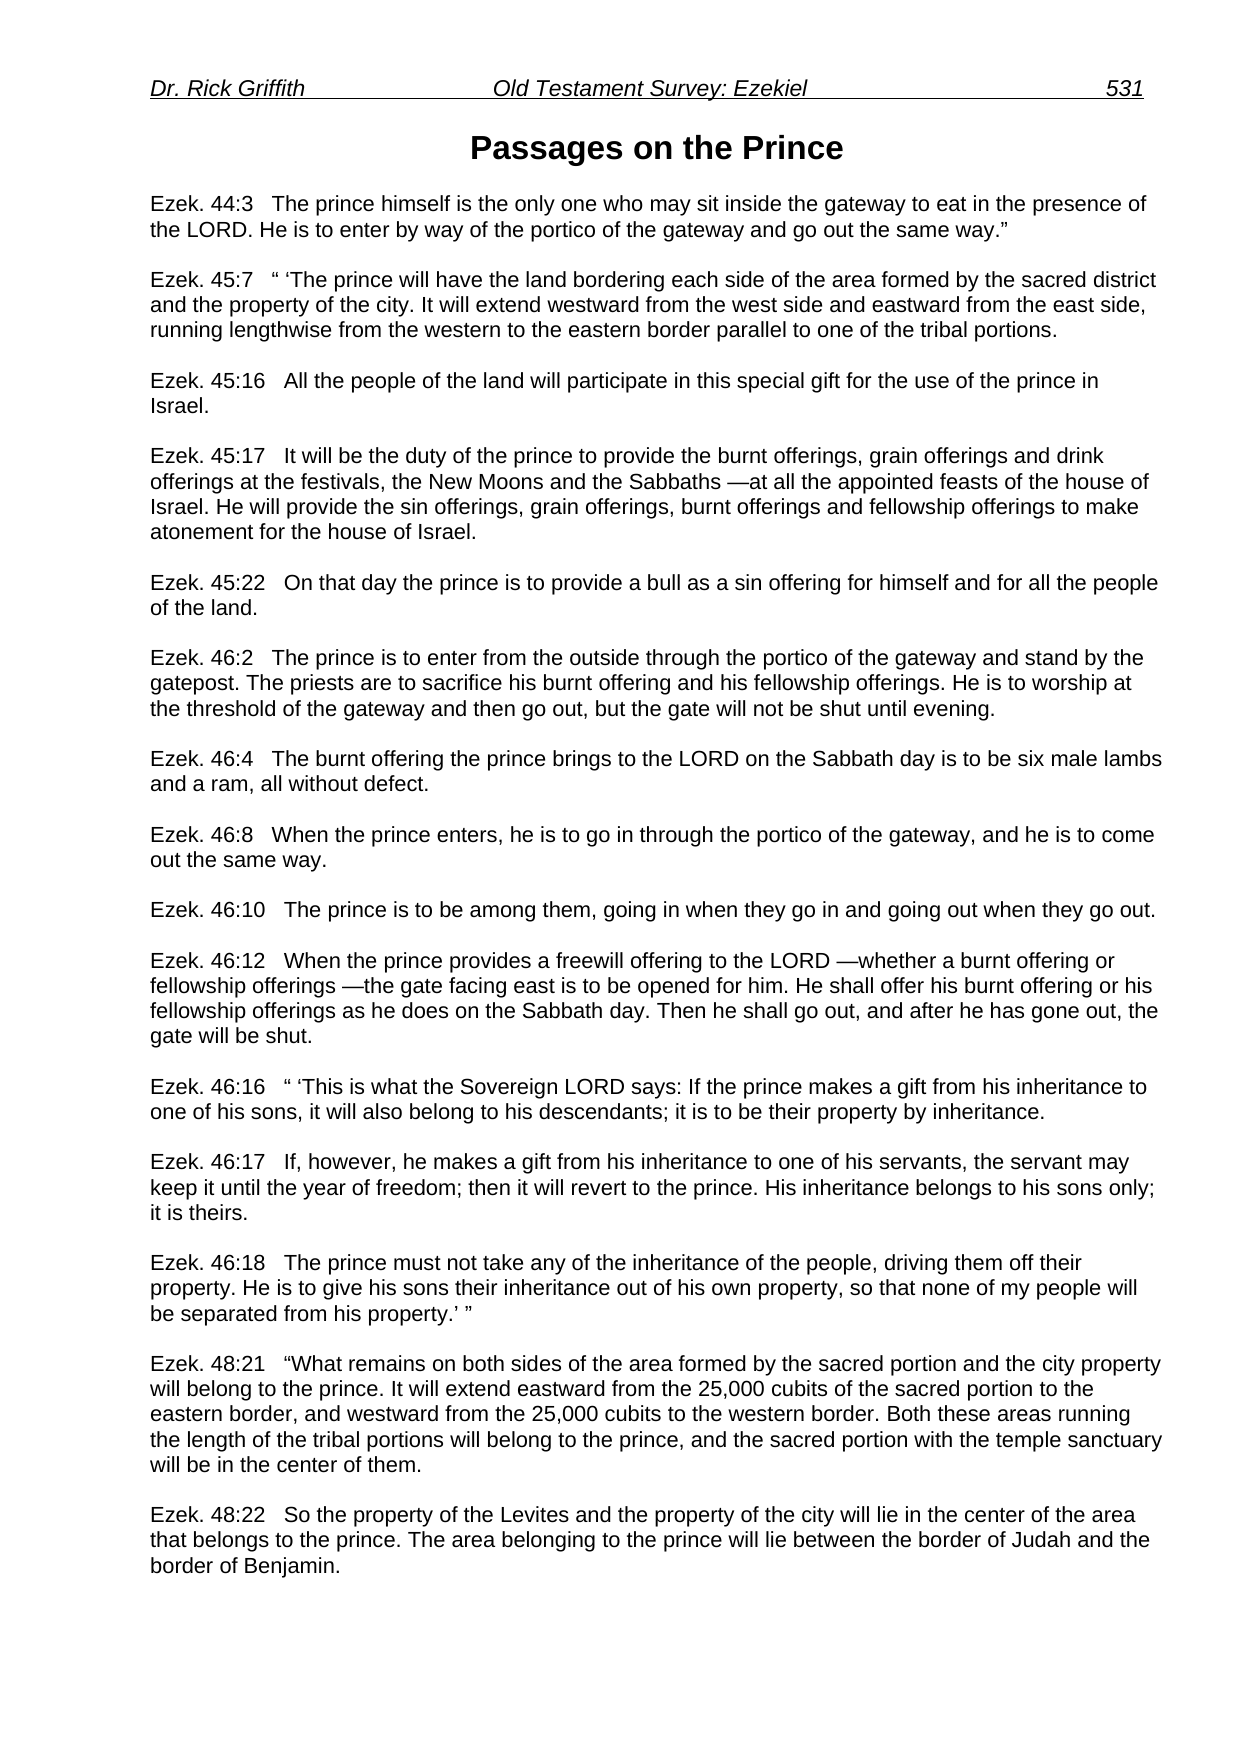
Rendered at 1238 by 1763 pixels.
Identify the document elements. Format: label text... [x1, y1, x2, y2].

text Ezek. 45:16 All the people of the land will participate in this special gift for the use of the prince in Israel. [150, 368, 1163, 418]
text Ezek. 48:22 So the property of the Levites and the property of the city will lie in the center of the area that belongs to the prince. The area belonging to the prince will lie between the border of Judah and the border of Benjamin. [150, 1502, 1163, 1578]
text Ezek. 46:16 “ ‘This is what the Sovereign LORD says: If the prince makes a gift from his inheritance to one of his sons, it will also belong to his descendants; it is to be their property by inheritance. [150, 1074, 1163, 1124]
text Ezek. 46:18 The prince must not take any of the inheritance of the people, driving them off their property. He is to give his sons their inheritance out of his own property, so that none of my people will be separated from his property.’ ” [150, 1250, 1163, 1326]
text Ezek. 46:17 If, however, he makes a gift from his inheritance to one of his servants, the servant may keep it until the year of freedom; then it will revert to the prince. His inheritance belongs to his sons only; it is theirs. [150, 1149, 1163, 1225]
text Ezek. 45:17 It will be the duty of the prince to provide the burnt offerings, grain offerings and drink offerings at the festivals, the New Moons and the Sabbaths —at all the appointed feasts of the house of Israel. He will provide the sin offerings, grain offerings, burnt offerings and fellowship offerings to make atonement for the house of Israel. [150, 443, 1163, 544]
text Ezek. 45:22 On that day the prince is to provide a bull as a sin offering for himself and for all the people of the land. [150, 569, 1163, 620]
text Ezek. 46:2 The prince is to enter from the outside through the portico of the gateway and stand by the gatepost. The priests are to sacrifice his burnt offering and his fellowship offerings. He is to worship at the threshold of the gateway and then go out, but the gate will not be shut until evening. [150, 645, 1163, 721]
text Ezek. 46:10 The prince is to be among them, going in when they go in and going out when they go out. [150, 897, 1163, 922]
text Ezek. 46:12 When the prince provides a freewill offering to the LORD —whether a burnt offering or fellowship offerings —the gate facing east is to be opened for him. He shall offer his burnt offering or his fellowship offerings as he does on the Sabbath day. Then he shall go out, and after he has gone out, the gate will be shut. [150, 948, 1163, 1048]
text Ezek. 46:8 When the prince enters, he is to go in through the portico of the gateway, and he is to come out the same way. [150, 822, 1163, 872]
text Ezek. 45:7 “ ‘The prince will have the land bordering each side of the area formed by the sacred district and the property of the city. It will extend westward from the west side and eastward from the east side, running lengthwise from the western to the eastern border parallel to one of the tribal portions. [150, 267, 1163, 343]
text Ezek. 48:21 “What remains on both sides of the area formed by the sacred portion and the city property will belong to the prince. It will extend eastward from the 25,000 cubits of the sacred portion to the eastern border, and westward from the 25,000 cubits to the western border. Both these areas running the length of the tribal portions will belong to the prince, and the sacred portion with the temple sanctuary will be in the center of them. [150, 1351, 1163, 1477]
text Ezek. 46:4 The burnt offering the prince brings to the LORD on the Sabbath day is to be six male lambs and a ram, all without defect. [150, 746, 1163, 796]
text Passages on the Prince [150, 128, 1163, 166]
text Ezek. 44:3 The prince himself is the only one who may sit inside the gateway to eat in the presence of the LORD. He is to enter by way of the portico of the gateway and go out the same way.” [150, 191, 1163, 242]
